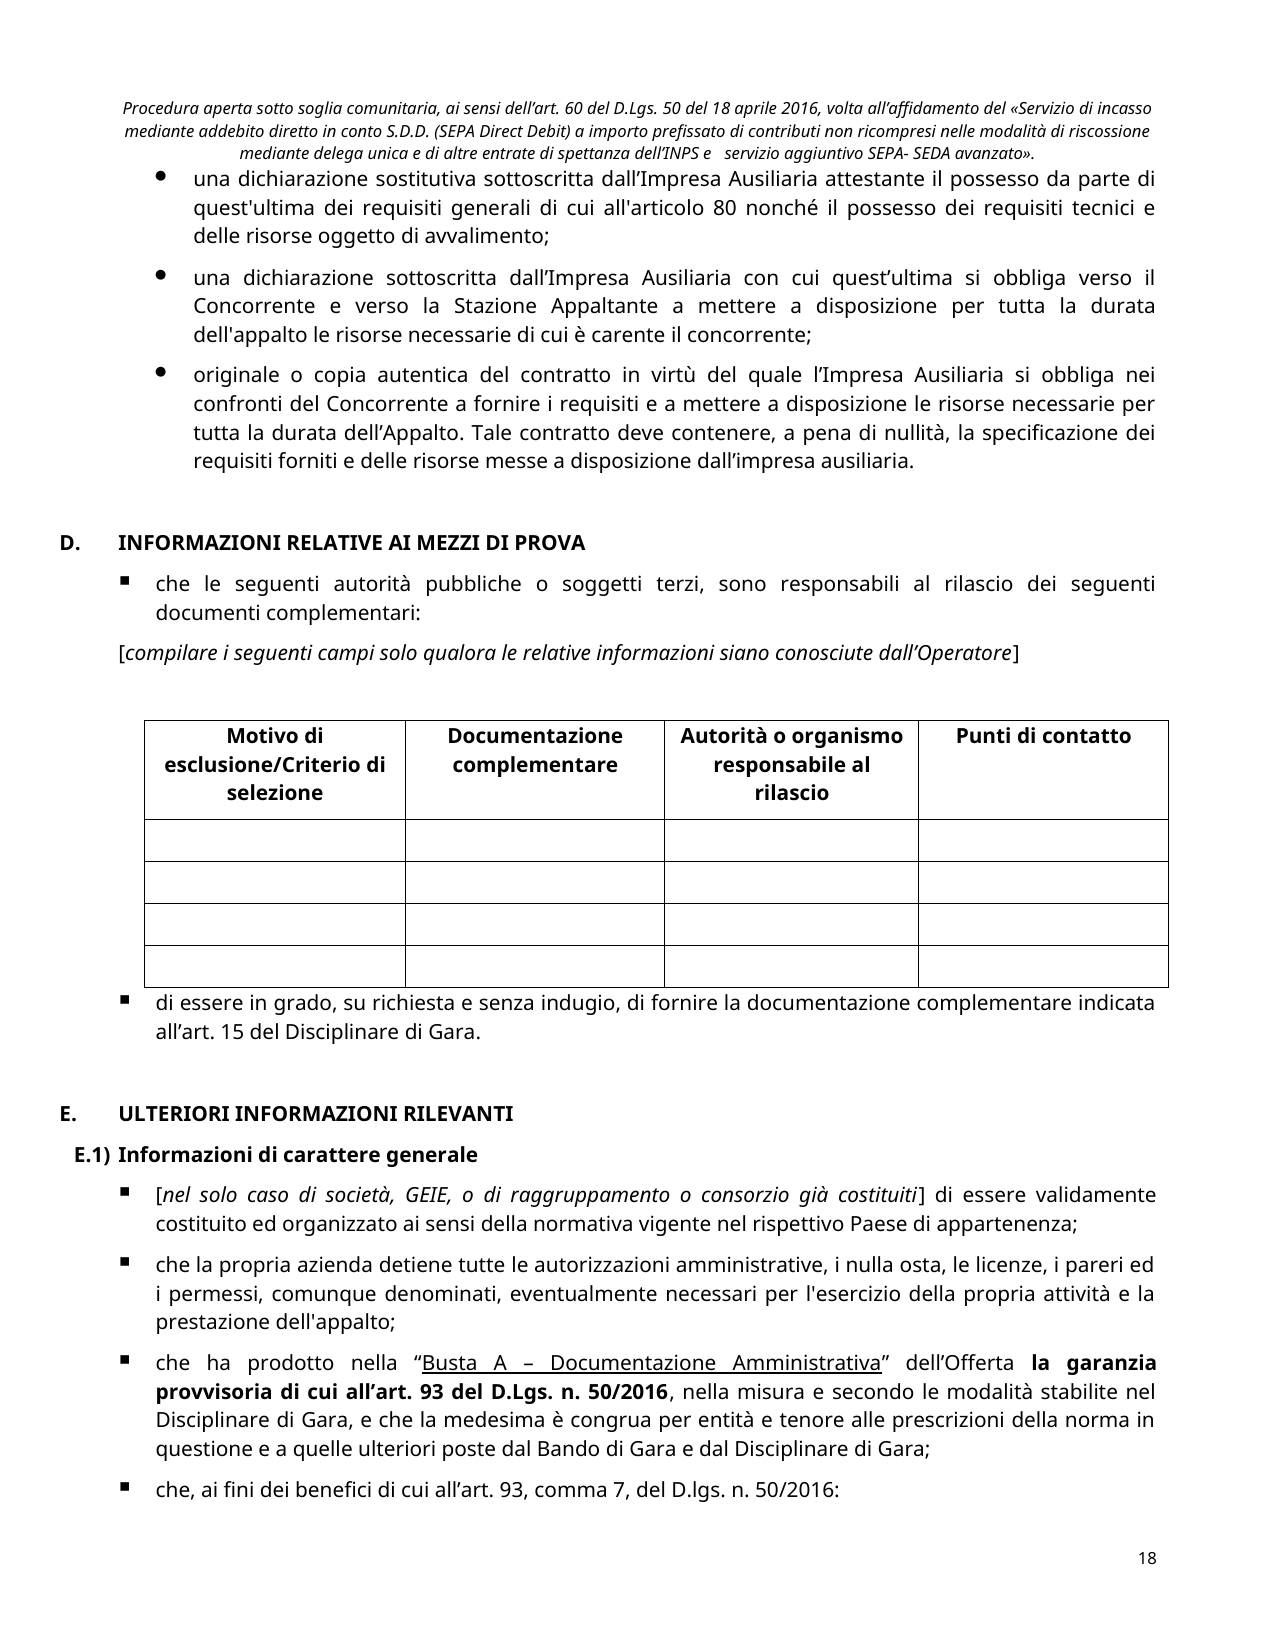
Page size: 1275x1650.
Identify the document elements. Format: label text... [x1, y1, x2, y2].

list che le seguenti autorità pubbliche o soggetti terzi, sono responsabili al rilascio dei seguenti documenti complementari: [118, 569, 1157, 626]
table_cell [665, 946, 918, 987]
table_cell [665, 904, 918, 945]
table_header Documentazione complementare [406, 721, 664, 819]
table_cell [919, 946, 1168, 987]
list Informazioni di carattere generale [74, 1140, 1157, 1168]
table_header Punti di contatto [919, 721, 1168, 819]
table_cell [406, 820, 664, 861]
list che ha prodotto nella “Busta A – Documentazione Amministrativa” dell’Offerta la garanzia provvisoria di cui all’art. 93 del D.Lgs. n. 50/2016, nella misura e secondo le modalità stabilite nel Disciplinare di Gara, e che la medesima è congrua per entità e tenore alle prescrizioni della norma in questione e a quelle ulteriori poste dal Bando di Gara e dal Disciplinare di Gara; [118, 1348, 1157, 1462]
list che, ai fini dei benefici di cui all’art. 93, comma 7, del D.lgs. n. 50/2016: [118, 1475, 1157, 1503]
table_header Motivo di esclusione/Criterio di selezione [145, 721, 405, 819]
table_cell [406, 862, 664, 903]
table_header Autorità o organismo responsabile al rilascio [665, 721, 918, 819]
table_cell [145, 946, 405, 987]
list che la propria azienda detiene tutte le autorizzazioni amministrative, i nulla osta, le licenze, i pareri ed i permessi, comunque denominati, eventualmente necessari per l'esercizio della propria attività e la prestazione dell'appalto; [118, 1250, 1157, 1336]
list INFORMAZIONI RELATIVE AI MEZZI DI PROVA [59, 528, 1157, 556]
list una dichiarazione sottoscritta dall’Impresa Ausiliaria con cui quest’ultima si obbliga verso il Concorrente e verso la Stazione Appaltante a mettere a disposizione per tutta la durata dell'appalto le risorse necessarie di cui è carente il concorrente; [156, 263, 1157, 348]
list [nel solo caso di società, GEIE, o di raggruppamento o consorzio già costituiti] di essere validamente costituito ed organizzato ai sensi della normativa vigente nel rispettivo Paese di appartenenza; [118, 1181, 1157, 1238]
table_cell [406, 904, 664, 945]
table_cell [406, 946, 664, 987]
list ULTERIORI INFORMAZIONI RILEVANTI [59, 1099, 1157, 1127]
table_cell [919, 862, 1168, 903]
table_cell [919, 904, 1168, 945]
text [compilare i seguenti campi solo qualora le relative informazioni siano conosciute dall’Operatore] [118, 638, 1157, 667]
table_cell [665, 862, 918, 903]
table_cell [665, 820, 918, 861]
table_cell [145, 820, 405, 861]
table_cell [145, 904, 405, 945]
table_cell [145, 862, 405, 903]
list di essere in grado, su richiesta e senza indugio, di fornire la documentazione complementare indicata all’art. 15 del Disciplinare di Gara. [118, 988, 1157, 1045]
list una dichiarazione sostitutiva sottoscritta dall’Impresa Ausiliaria attestante il possesso da parte di quest'ultima dei requisiti generali di cui all'articolo 80 nonché il possesso dei requisiti tecnici e delle risorse oggetto di avvalimento; [156, 164, 1157, 250]
list originale o copia autentica del contratto in virtù del quale l’Impresa Ausiliaria si obbliga nei confronti del Concorrente a fornire i requisiti e a mettere a disposizione le risorse necessarie per tutta la durata dell’Appalto. Tale contratto deve contenere, a pena di nullità, la specificazione dei requisiti forniti e delle risorse messe a disposizione dall’impresa ausiliaria. [156, 361, 1157, 474]
table_cell [919, 820, 1168, 861]
